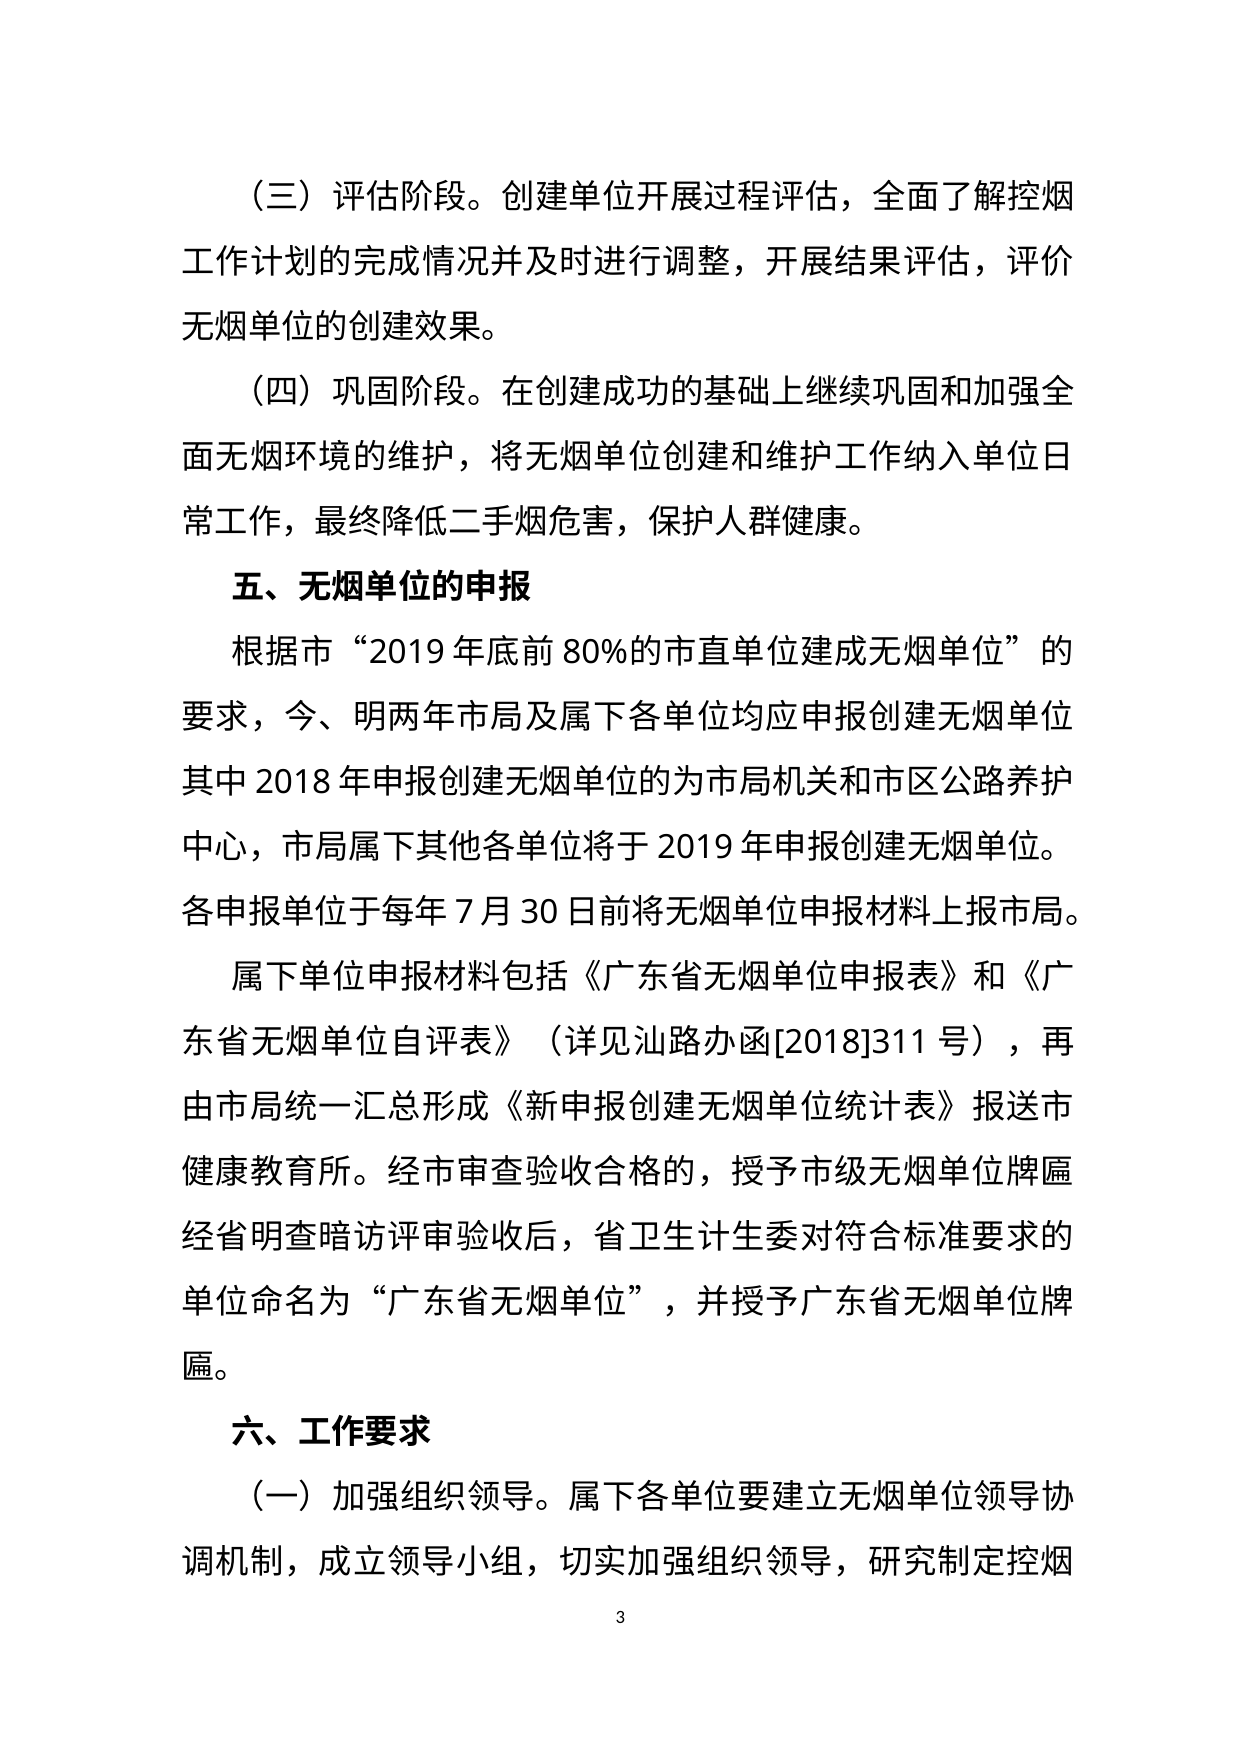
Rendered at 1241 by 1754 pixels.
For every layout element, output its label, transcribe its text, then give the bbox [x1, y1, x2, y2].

text 五、无烟单位的申报 [181, 552, 1075, 617]
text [181, 1462, 1075, 1592]
text 属下单位申报材料包括《广东省无烟单位申报表》和《广东省无烟单位自评表》（详见汕路办函[2018]311号），再由市局统一汇总形成《新申报创建无烟单位统计表》报送市健康教育所。经市审查验收合格的，授予市级无烟单位牌匾；经省明查暗访评审验收后，省卫生计生委对符合标准要求的单位命名为“广东省无烟单位”，并授予广东省无烟单位牌匾。 [181, 942, 1075, 1397]
text 根据市“2019年底前80%的市直单位建成无烟单位”的要求，今、明两年市局及属下各单位均应申报创建无烟单位，其中2018年申报创建无烟单位的为市局机关和市区公路养护中心，市局属下其他各单位将于2019年申报创建无烟单位。各申报单位于每年7月30日前将无烟单位申报材料上报市局。 [181, 617, 1075, 942]
text （三）评估阶段。创建单位开展过程评估，全面了解控烟工作计划的完成情况并及时进行调整，开展结果评估，评价无烟单位的创建效果。 [181, 162, 1075, 357]
text （四）巩固阶段。在创建成功的基础上继续巩固和加强全面无烟环境的维护，将无烟单位创建和维护工作纳入单位日常工作，最终降低二手烟危害，保护人群健康。 [181, 357, 1075, 552]
text 六、工作要求 [181, 1397, 1075, 1462]
